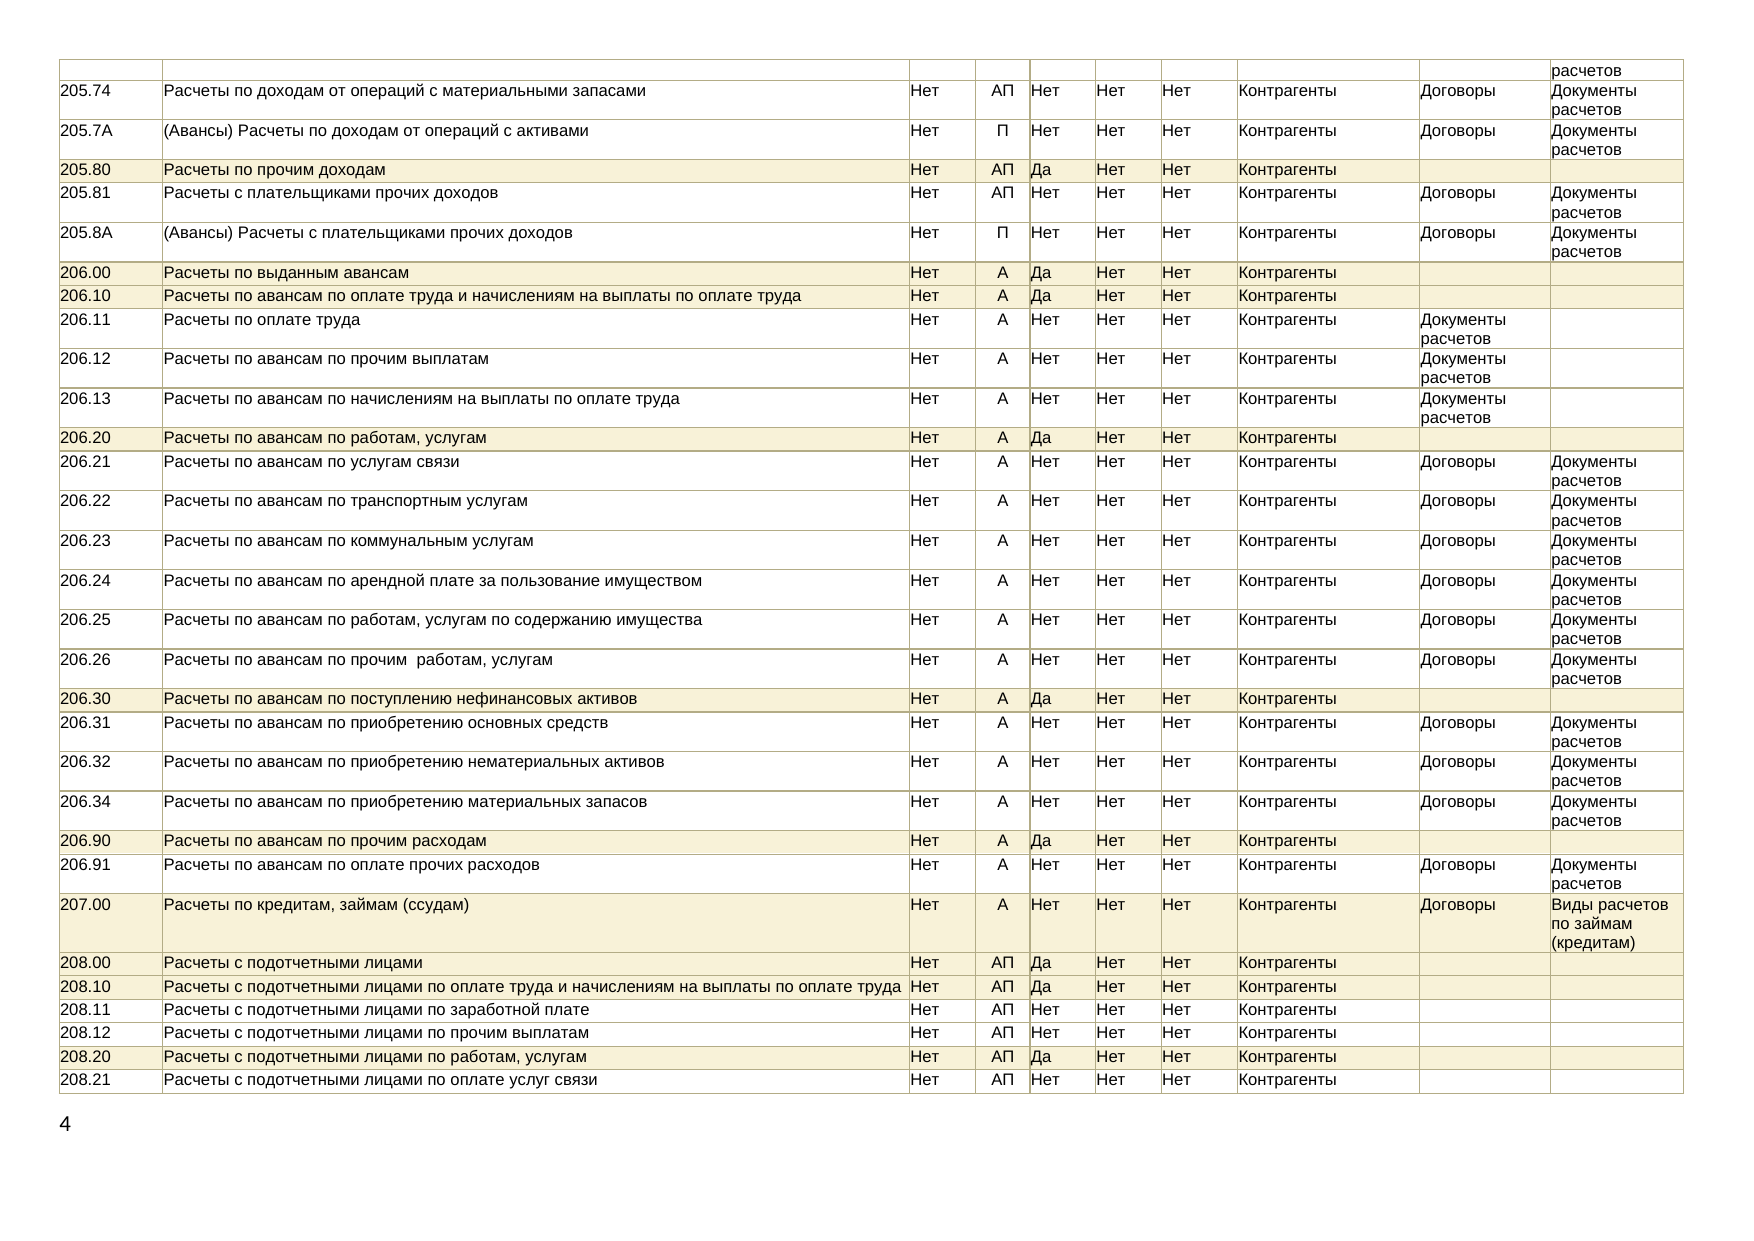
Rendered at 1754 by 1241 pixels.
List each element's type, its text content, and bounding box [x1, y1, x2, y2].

table_cell Нет [1096, 792, 1161, 830]
table_cell Нет [1162, 349, 1237, 387]
table_cell Нет [1031, 452, 1095, 490]
table_cell Расчеты по авансам по прочим работам, услугам [163, 650, 909, 688]
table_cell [163, 60, 909, 79]
table_cell АП [976, 976, 1029, 999]
table_cell Нет [1096, 349, 1161, 387]
table_cell Нет [910, 1023, 975, 1046]
table_cell АП [976, 160, 1029, 182]
table_cell Расчеты с подотчетными лицами по заработной плате [163, 1000, 909, 1022]
table_cell Нет [1162, 1000, 1237, 1022]
table_cell [1551, 286, 1683, 308]
table_cell 205.81 [60, 183, 162, 222]
table_cell Нет [910, 976, 975, 999]
table_cell Нет [1096, 60, 1161, 79]
table_cell Нет [1096, 894, 1161, 952]
table_cell Нет [1162, 689, 1237, 711]
table_cell [1551, 1070, 1683, 1092]
table_cell Документы расчетов [1551, 531, 1683, 569]
table_cell [1420, 286, 1550, 308]
table_cell Контрагенты [1238, 713, 1419, 751]
table_cell Контрагенты [1238, 223, 1419, 261]
table_cell Нет [910, 531, 975, 569]
table_cell Нет [1162, 183, 1237, 222]
table_cell Расчеты по авансам по услугам связи [163, 452, 909, 490]
table_cell Нет [910, 263, 975, 285]
table_cell Нет [1031, 1070, 1095, 1092]
table_cell Нет [1162, 1047, 1237, 1069]
table_cell АП [976, 1000, 1029, 1022]
table_cell А [976, 389, 1029, 427]
table_cell Документы расчетов [1551, 491, 1683, 529]
table_cell А [976, 570, 1029, 609]
table_cell (Авансы) Расчеты по доходам от операций с активами [163, 120, 909, 159]
table_cell 206.12 [60, 349, 162, 387]
table_cell Документы расчетов [1551, 713, 1683, 751]
table_cell Нет [1162, 713, 1237, 751]
table_cell Виды расчетов по займам (кредитам) [1551, 894, 1683, 952]
table_cell Нет [1162, 223, 1237, 261]
table_cell Да [1031, 953, 1095, 975]
table_cell Нет [1096, 713, 1161, 751]
table_cell Нет [1162, 60, 1237, 79]
table_cell [1420, 1070, 1550, 1092]
table_cell Нет [910, 183, 975, 222]
table_cell Нет [1096, 1000, 1161, 1022]
table_cell Да [1031, 976, 1095, 999]
table_cell Договоры [1420, 792, 1550, 830]
table_cell Нет [1162, 286, 1237, 308]
table_cell [1551, 831, 1683, 853]
table_cell [1420, 831, 1550, 853]
table_cell Договоры [1420, 183, 1550, 222]
table_cell А [976, 531, 1029, 569]
table_cell Нет [1162, 491, 1237, 529]
table_cell Нет [1031, 1023, 1095, 1046]
table_cell Нет [910, 349, 975, 387]
table_cell [1551, 976, 1683, 999]
table_cell Договоры [1420, 752, 1550, 790]
table_cell П [976, 120, 1029, 159]
table_cell Расчеты по авансам по работам, услугам по содержанию имущества [163, 610, 909, 648]
table_cell Нет [910, 855, 975, 893]
table_cell Нет [910, 160, 975, 182]
table_cell [1551, 263, 1683, 285]
table_cell Контрагенты [1238, 60, 1419, 79]
table_cell Нет [1096, 120, 1161, 159]
table_cell Договоры [1420, 650, 1550, 688]
table_cell 205.7А [60, 120, 162, 159]
table_cell Расчеты по оплате труда [163, 309, 909, 348]
table_cell Документы расчетов [1551, 81, 1683, 119]
table_cell Нет [1096, 81, 1161, 119]
table_cell Да [1031, 160, 1095, 182]
table_cell Нет [1162, 831, 1237, 853]
table_cell 206.25 [60, 610, 162, 648]
table_cell Документы расчетов [1551, 183, 1683, 222]
table_cell Нет [1096, 752, 1161, 790]
table_cell [1420, 689, 1550, 711]
table_cell Нет [1162, 894, 1237, 952]
table_cell Нет [1162, 428, 1237, 450]
table_cell Нет [1162, 452, 1237, 490]
table_cell АП [976, 1070, 1029, 1092]
table_cell Нет [1031, 183, 1095, 222]
table_cell Документы расчетов [1420, 389, 1550, 427]
table_cell Нет [910, 452, 975, 490]
table_cell 205.74 [60, 81, 162, 119]
table_cell Нет [1096, 263, 1161, 285]
table_cell Нет [1096, 452, 1161, 490]
table_cell [1551, 309, 1683, 348]
table_cell 206.26 [60, 650, 162, 688]
table_cell Расчеты по авансам по коммунальным услугам [163, 531, 909, 569]
table_cell Расчеты с плательщиками прочих доходов [163, 183, 909, 222]
table_cell АП [976, 81, 1029, 119]
table_cell Нет [1162, 309, 1237, 348]
table_cell А [976, 689, 1029, 711]
table_cell Нет [1031, 894, 1095, 952]
table_cell Расчеты по авансам по прочим расходам [163, 831, 909, 853]
table_cell Нет [1096, 1047, 1161, 1069]
table_cell Да [1031, 286, 1095, 308]
table_cell Контрагенты [1238, 389, 1419, 427]
table_cell Расчеты по авансам по поступлению нефинансовых активов [163, 689, 909, 711]
table_cell Нет [1031, 120, 1095, 159]
table_cell Нет [1096, 1023, 1161, 1046]
table_cell Нет [1031, 389, 1095, 427]
table_cell Расчеты по выданным авансам [163, 263, 909, 285]
table_cell Расчеты по авансам по приобретению материальных запасов [163, 792, 909, 830]
table_cell Нет [910, 491, 975, 529]
table_cell Нет [1096, 855, 1161, 893]
table_cell А [976, 855, 1029, 893]
table_cell Нет [1162, 389, 1237, 427]
table_cell 208.20 [60, 1047, 162, 1069]
table_cell Нет [1162, 650, 1237, 688]
table_cell Контрагенты [1238, 610, 1419, 648]
table_cell 206.00 [60, 263, 162, 285]
table_cell Нет [1031, 60, 1095, 79]
table_cell 206.32 [60, 752, 162, 790]
table_cell Нет [1162, 1070, 1237, 1092]
table_cell 206.22 [60, 491, 162, 529]
table_cell Контрагенты [1238, 120, 1419, 159]
table_cell Нет [910, 81, 975, 119]
table_cell Контрагенты [1238, 792, 1419, 830]
table_cell Нет [1162, 752, 1237, 790]
table_cell Нет [1096, 389, 1161, 427]
table_cell Расчеты по авансам по работам, услугам [163, 428, 909, 450]
table_cell Да [1031, 428, 1095, 450]
table_cell [1420, 953, 1550, 975]
table_cell А [976, 491, 1029, 529]
table_cell АП [976, 1047, 1029, 1069]
table_cell 205.80 [60, 160, 162, 182]
table_cell Нет [910, 689, 975, 711]
table_cell 208.12 [60, 1023, 162, 1046]
table_cell А [976, 894, 1029, 952]
table_cell Нет [1162, 160, 1237, 182]
table_cell Нет [1031, 752, 1095, 790]
table_cell Нет [1031, 610, 1095, 648]
table_cell Нет [910, 570, 975, 609]
table_cell Нет [1096, 286, 1161, 308]
table_cell Контрагенты [1238, 650, 1419, 688]
table_cell 206.23 [60, 531, 162, 569]
table_cell Нет [1162, 531, 1237, 569]
table_cell Нет [1096, 1070, 1161, 1092]
table_cell Да [1031, 1047, 1095, 1069]
table_cell Контрагенты [1238, 160, 1419, 182]
table_cell Контрагенты [1238, 1023, 1419, 1046]
table_cell Нет [1031, 491, 1095, 529]
table_cell Документы расчетов [1551, 650, 1683, 688]
table_cell А [976, 286, 1029, 308]
table_cell Расчеты по авансам по прочим выплатам [163, 349, 909, 387]
table_cell Нет [910, 792, 975, 830]
table_cell Договоры [1420, 855, 1550, 893]
table_cell Нет [1096, 689, 1161, 711]
table_cell Нет [1096, 831, 1161, 853]
table_cell Контрагенты [1238, 183, 1419, 222]
table_cell Контрагенты [1238, 491, 1419, 529]
table_cell Расчеты с подотчетными лицами по оплате услуг связи [163, 1070, 909, 1092]
table_cell Расчеты по авансам по приобретению основных средств [163, 713, 909, 751]
table_cell Расчеты с подотчетными лицами по прочим выплатам [163, 1023, 909, 1046]
table_cell Нет [910, 650, 975, 688]
table_cell Нет [1162, 610, 1237, 648]
table_cell Договоры [1420, 894, 1550, 952]
table_cell Документы расчетов [1551, 792, 1683, 830]
table_cell Нет [1031, 531, 1095, 569]
table_cell 208.10 [60, 976, 162, 999]
table_cell Нет [1096, 531, 1161, 569]
table_cell [1551, 953, 1683, 975]
table_cell Нет [910, 1047, 975, 1069]
table_cell 208.00 [60, 953, 162, 975]
table_cell Договоры [1420, 223, 1550, 261]
table_cell 206.21 [60, 452, 162, 490]
table_cell А [976, 428, 1029, 450]
table_cell Нет [1031, 309, 1095, 348]
table_cell Нет [910, 309, 975, 348]
table_cell Договоры [1420, 60, 1550, 79]
table_cell [1420, 1023, 1550, 1046]
table_cell Расчеты по авансам по оплате прочих расходов [163, 855, 909, 893]
table_cell 206.30 [60, 689, 162, 711]
table_cell Расчеты с подотчетными лицами [163, 953, 909, 975]
table_cell Нет [1031, 349, 1095, 387]
table_cell Нет [1031, 223, 1095, 261]
table_cell Контрагенты [1238, 976, 1419, 999]
table_cell Договоры [1420, 531, 1550, 569]
table_cell Нет [1031, 650, 1095, 688]
table_cell 206.11 [60, 309, 162, 348]
table_cell 206.20 [60, 428, 162, 450]
table_cell 208.21 [60, 1070, 162, 1092]
table_cell А [976, 309, 1029, 348]
table_cell [1551, 349, 1683, 387]
table_cell Контрагенты [1238, 263, 1419, 285]
table_cell Расчеты по кредитам, займам (ссудам) [163, 894, 909, 952]
table_cell 206.34 [60, 792, 162, 830]
table_cell Контрагенты [1238, 855, 1419, 893]
table_cell Нет [1096, 491, 1161, 529]
table_cell Контрагенты [1238, 531, 1419, 569]
table_cell Контрагенты [1238, 752, 1419, 790]
table_cell Контрагенты [1238, 1070, 1419, 1092]
table_cell Нет [1031, 855, 1095, 893]
table_cell Нет [910, 428, 975, 450]
table_cell Нет [1096, 610, 1161, 648]
table_cell Да [1031, 263, 1095, 285]
table_cell П [976, 223, 1029, 261]
table_cell Нет [1162, 570, 1237, 609]
table_cell Документы расчетов [1551, 610, 1683, 648]
table_cell Нет [1096, 650, 1161, 688]
table_cell Расчеты по авансам по арендной плате за пользование имуществом [163, 570, 909, 609]
table_cell Нет [910, 713, 975, 751]
table_cell [1551, 1047, 1683, 1069]
table_cell Документы расчетов [1551, 60, 1683, 79]
table_cell 206.31 [60, 713, 162, 751]
table_cell 206.13 [60, 389, 162, 427]
table_cell Контрагенты [1238, 689, 1419, 711]
table_cell Нет [1096, 428, 1161, 450]
table_cell Договоры [1420, 713, 1550, 751]
table_cell Контрагенты [1238, 452, 1419, 490]
table_cell Документы расчетов [1551, 223, 1683, 261]
table_cell Контрагенты [1238, 894, 1419, 952]
table_cell Нет [910, 1000, 975, 1022]
table_cell 205.72 [60, 60, 162, 79]
table_cell 206.91 [60, 855, 162, 893]
table_cell Документы расчетов [1551, 752, 1683, 790]
table_cell Расчеты по авансам по транспортным услугам [163, 491, 909, 529]
table_cell А [976, 831, 1029, 853]
table_cell Контрагенты [1238, 1000, 1419, 1022]
table_cell Документы расчетов [1551, 855, 1683, 893]
table_cell Нет [1096, 570, 1161, 609]
table_cell Нет [910, 610, 975, 648]
table_cell Документы расчетов [1420, 349, 1550, 387]
table_cell (Авансы) Расчеты с плательщиками прочих доходов [163, 223, 909, 261]
table_cell Нет [910, 831, 975, 853]
table_cell А [976, 752, 1029, 790]
table_cell АП [976, 953, 1029, 975]
table_cell Контрагенты [1238, 286, 1419, 308]
table_cell Контрагенты [1238, 349, 1419, 387]
table_cell Нет [1096, 183, 1161, 222]
table_cell Нет [1031, 792, 1095, 830]
table_cell Расчеты по прочим доходам [163, 160, 909, 182]
table_cell Нет [910, 389, 975, 427]
table_cell АП [976, 183, 1029, 222]
table_cell [1551, 160, 1683, 182]
table_cell Контрагенты [1238, 570, 1419, 609]
table_cell Нет [910, 120, 975, 159]
table_cell Контрагенты [1238, 309, 1419, 348]
table_cell [1420, 160, 1550, 182]
table_cell Нет [910, 286, 975, 308]
table_cell А [976, 713, 1029, 751]
table_cell Нет [910, 752, 975, 790]
table_cell Нет [1162, 81, 1237, 119]
table_cell 206.24 [60, 570, 162, 609]
table_cell Контрагенты [1238, 81, 1419, 119]
table_cell [1551, 1000, 1683, 1022]
table_cell Расчеты по авансам по начислениям на выплаты по оплате труда [163, 389, 909, 427]
table_cell Документы расчетов [1551, 570, 1683, 609]
table_cell Нет [1162, 976, 1237, 999]
table_cell Нет [910, 1070, 975, 1092]
table_cell Нет [1096, 160, 1161, 182]
table_cell Договоры [1420, 81, 1550, 119]
table_cell Нет [1096, 309, 1161, 348]
table_cell Расчеты с подотчетными лицами по оплате труда и начислениям на выплаты по оплате труда [163, 976, 909, 999]
table_cell Нет [1031, 81, 1095, 119]
table_cell [1420, 428, 1550, 450]
table_cell Нет [910, 60, 975, 79]
table_cell АП [976, 1023, 1029, 1046]
table_cell Документы расчетов [1420, 309, 1550, 348]
table_cell [1420, 263, 1550, 285]
table_cell Контрагенты [1238, 953, 1419, 975]
table_cell Договоры [1420, 452, 1550, 490]
table_cell А [976, 610, 1029, 648]
table_cell Нет [1162, 120, 1237, 159]
table_cell Нет [1031, 1000, 1095, 1022]
table_cell 205.8А [60, 223, 162, 261]
table_cell Нет [1031, 713, 1095, 751]
table_cell А [976, 452, 1029, 490]
table_cell Нет [1096, 223, 1161, 261]
table_cell 208.11 [60, 1000, 162, 1022]
table_cell Договоры [1420, 570, 1550, 609]
table_cell Нет [1162, 792, 1237, 830]
table_cell Нет [1162, 1023, 1237, 1046]
table_cell Нет [1162, 263, 1237, 285]
table_cell Контрагенты [1238, 428, 1419, 450]
table_cell Нет [910, 223, 975, 261]
table_cell 206.10 [60, 286, 162, 308]
table_cell Договоры [1420, 610, 1550, 648]
table_cell А [976, 263, 1029, 285]
table_cell [1420, 1000, 1550, 1022]
table_cell [1551, 428, 1683, 450]
table_cell Расчеты по авансам по приобретению нематериальных активов [163, 752, 909, 790]
table_cell А [976, 650, 1029, 688]
table_cell Контрагенты [1238, 831, 1419, 853]
table_cell [1551, 389, 1683, 427]
table_cell [1420, 1047, 1550, 1069]
table_cell Расчеты по авансам по оплате труда и начислениям на выплаты по оплате труда [163, 286, 909, 308]
table_cell Нет [1162, 953, 1237, 975]
table_cell А [976, 349, 1029, 387]
table_cell Да [1031, 689, 1095, 711]
table_cell Расчеты по доходам от операций с материальными запасами [163, 81, 909, 119]
table_cell Договоры [1420, 120, 1550, 159]
table_cell [1551, 689, 1683, 711]
table_cell [1551, 1023, 1683, 1046]
table_cell АП [976, 60, 1029, 79]
table_cell 207.00 [60, 894, 162, 952]
table_cell Документы расчетов [1551, 120, 1683, 159]
table_cell Да [1031, 831, 1095, 853]
table_cell Расчеты с подотчетными лицами по работам, услугам [163, 1047, 909, 1069]
table_cell Нет [1096, 976, 1161, 999]
table_cell [1420, 976, 1550, 999]
table_cell 206.90 [60, 831, 162, 853]
table_cell Документы расчетов [1551, 452, 1683, 490]
table_cell Контрагенты [1238, 1047, 1419, 1069]
table_cell А [976, 792, 1029, 830]
table_cell Нет [910, 894, 975, 952]
table_cell Нет [1096, 953, 1161, 975]
table_cell Нет [1162, 855, 1237, 893]
table_cell Нет [910, 953, 975, 975]
table_cell Нет [1031, 570, 1095, 609]
table_cell Договоры [1420, 491, 1550, 529]
